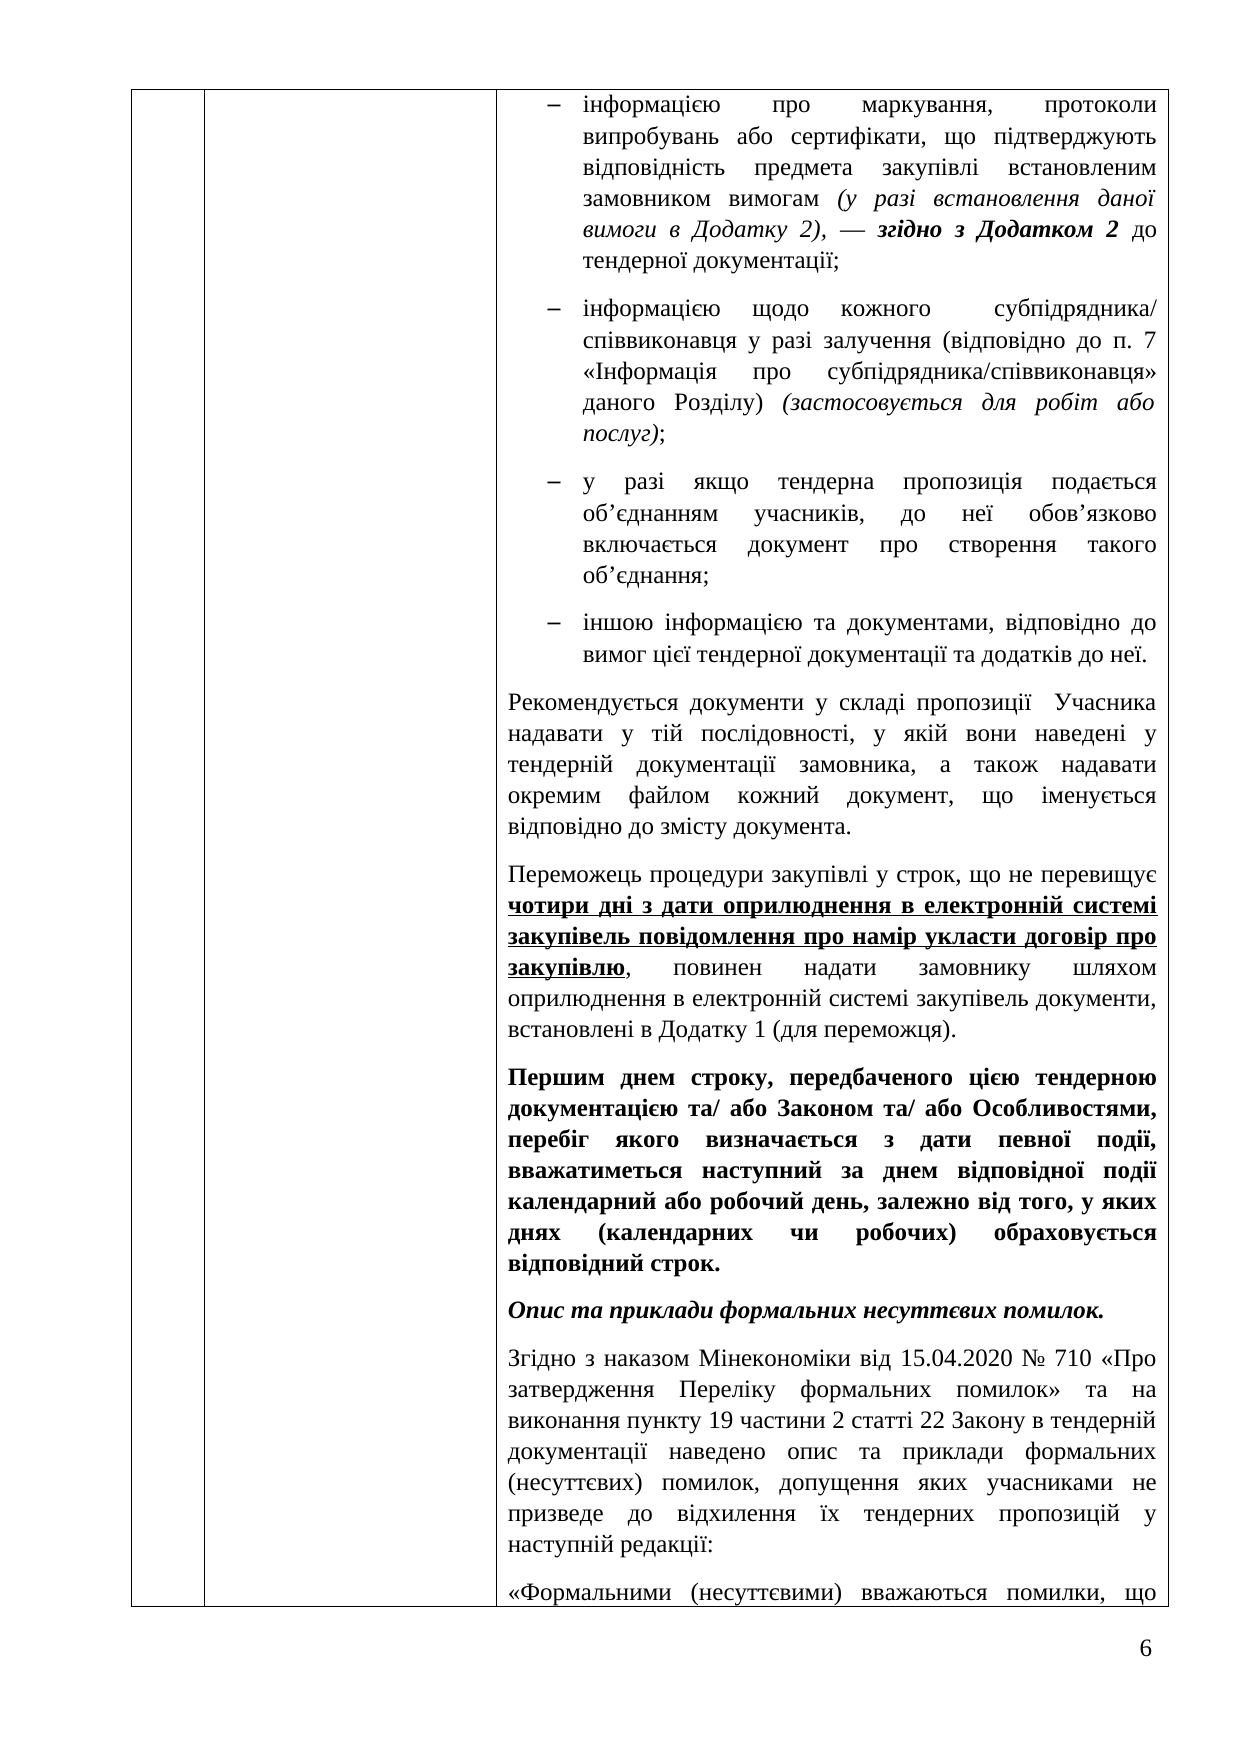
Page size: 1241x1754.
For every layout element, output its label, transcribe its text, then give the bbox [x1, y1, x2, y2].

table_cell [205, 90, 496, 1606]
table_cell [497, 90, 1168, 1606]
table_cell 1 [132, 90, 204, 1606]
